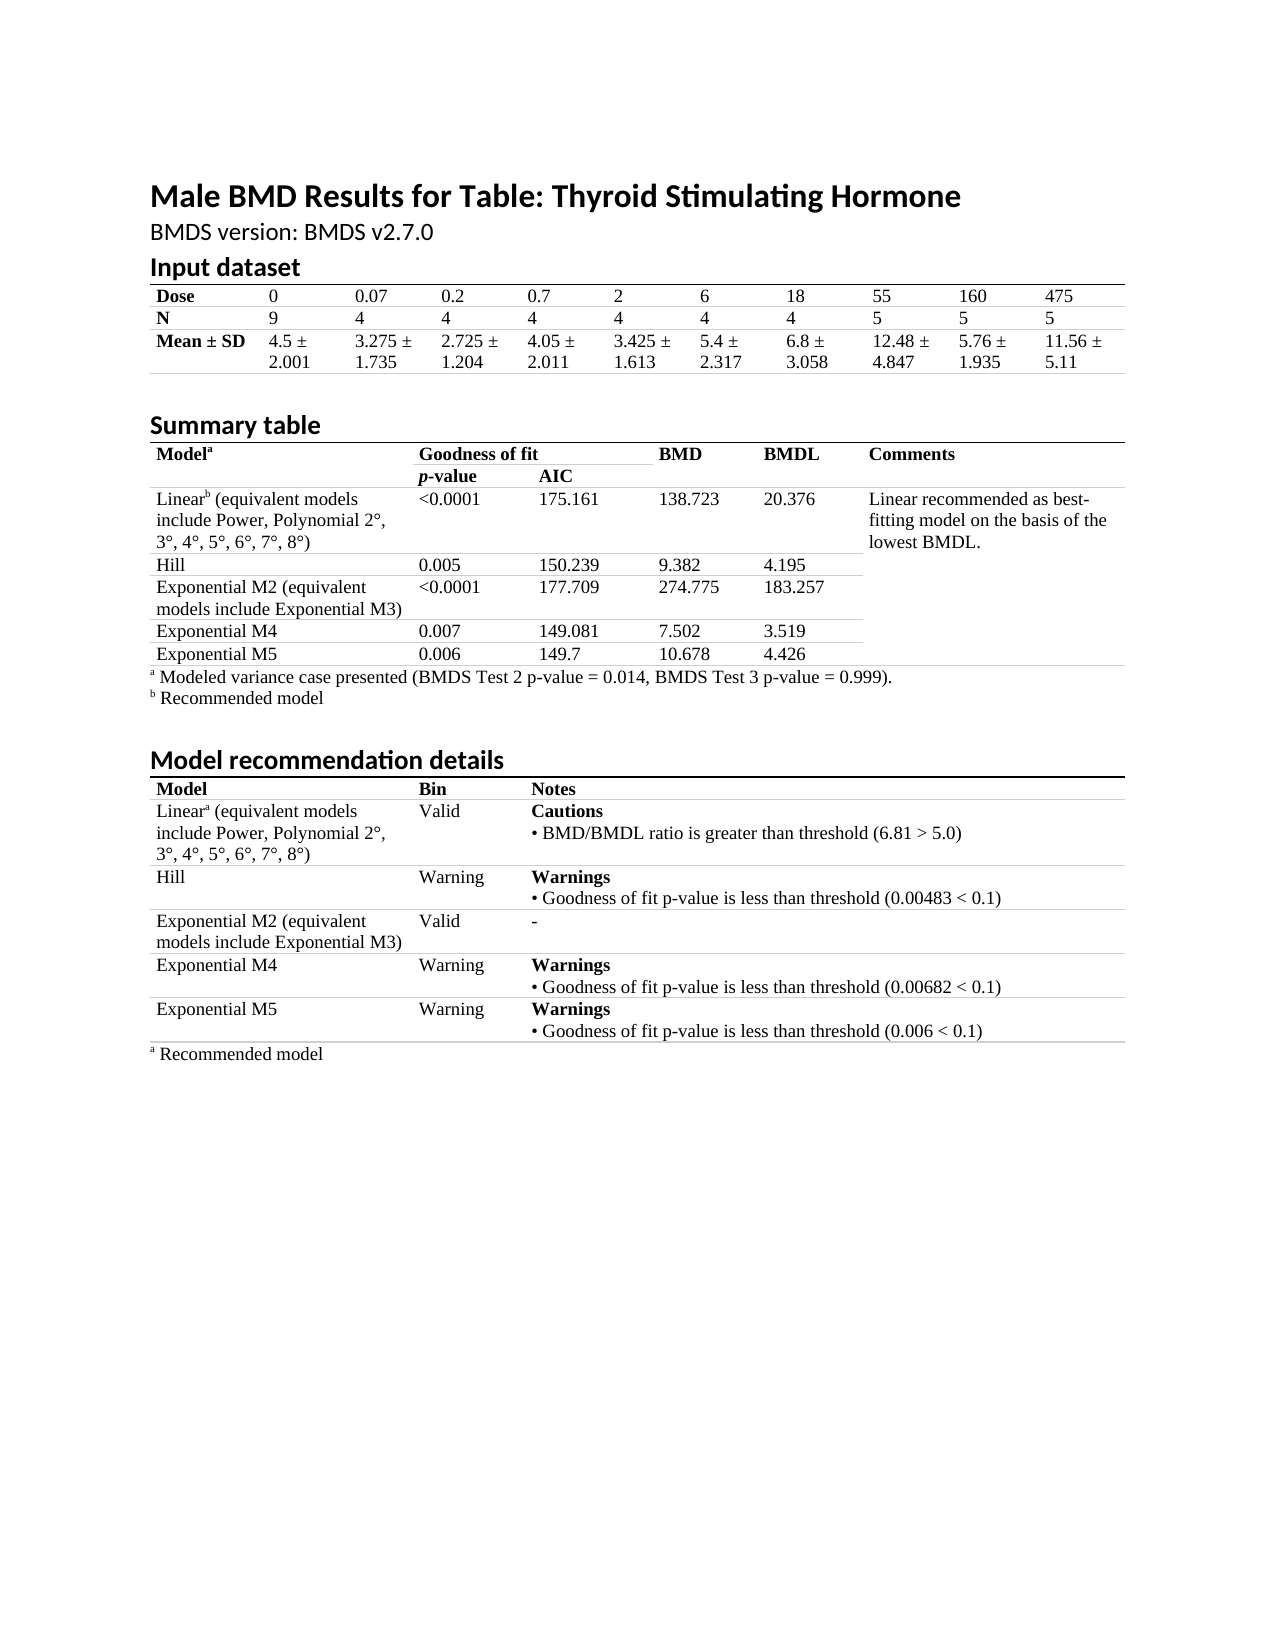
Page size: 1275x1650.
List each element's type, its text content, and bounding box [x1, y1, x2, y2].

table_cell 11.56 ± 5.11 [1039, 330, 1125, 373]
table_header BMD [653, 443, 757, 487]
table_cell Exponential M4 [150, 954, 412, 997]
table_header Bin [413, 778, 525, 799]
table_cell Exponential M4 [150, 620, 412, 642]
table_cell 0.005 [413, 554, 532, 575]
table_cell 7.502 [653, 620, 757, 642]
table_header BMDL [758, 443, 862, 487]
table_cell <0.0001 [413, 576, 532, 619]
table_cell Linear recommended as best-fitting model on the basis of the lowest BMDL. [863, 488, 1125, 664]
text b Recommended model [150, 687, 1125, 709]
table_cell Warning [413, 866, 525, 909]
table_cell 5 [866, 307, 952, 329]
table_cell 4.5 ± 2.001 [263, 330, 349, 373]
table_cell 5 [953, 307, 1039, 329]
table_cell 4 [780, 307, 866, 329]
table_cell 4 [435, 307, 521, 329]
table_cell 4 [608, 307, 694, 329]
table_cell Valid [413, 800, 525, 865]
table_cell Warning [413, 954, 525, 997]
table_cell 5.4 ± 2.317 [694, 330, 780, 373]
table_cell 4.05 ± 2.011 [521, 330, 607, 373]
table_cell 274.775 [653, 576, 757, 619]
table_cell - [525, 910, 1125, 953]
table_cell 2.725 ± 1.204 [435, 330, 521, 373]
subtitle Male BMD Results for Table: Thyroid Stimulating Hormone [150, 175, 1125, 216]
table_header Modela [150, 443, 412, 487]
table_cell 183.257 [758, 576, 862, 619]
table_cell Hill [150, 866, 412, 909]
table_cell Warning [413, 998, 525, 1041]
table_header Model [150, 778, 412, 799]
table_header Comments [863, 443, 1125, 487]
table_cell Warnings • Goodness of fit p-value is less than threshold (0.00483 < 0.1) [525, 866, 1125, 909]
text a Recommended model [150, 1043, 1125, 1064]
table_cell 4.426 [758, 643, 862, 664]
text BMDS version: BMDS v2.7.0 [150, 216, 1125, 246]
table_cell 9.382 [653, 554, 757, 575]
table_cell 149.7 [533, 643, 652, 664]
table_cell 4 [694, 307, 780, 329]
table_cell Exponential M5 [150, 998, 412, 1041]
table_header 2 [608, 285, 694, 306]
table_cell 12.48 ± 4.847 [866, 330, 952, 373]
table_cell 4 [521, 307, 607, 329]
table_cell AIC [533, 465, 652, 487]
table_header 0.7 [521, 285, 607, 306]
text a Modeled variance case presented (BMDS Test 2 p-value = 0.014, BMDS Test 3 p-value = 0.999). [150, 666, 1125, 687]
table_cell Lineara (equivalent models include Power, Polynomial 2°, 3°, 4°, 5°, 6°, 7°, 8°) [150, 800, 412, 865]
table_cell Mean ± SD [150, 330, 262, 373]
table_cell 3.425 ± 1.613 [608, 330, 694, 373]
table_cell Warnings • Goodness of fit p-value is less than threshold (0.006 < 0.1) [525, 998, 1125, 1041]
table_header 0.2 [435, 285, 521, 306]
table_cell 5.76 ± 1.935 [953, 330, 1039, 373]
table_cell Warnings • Goodness of fit p-value is less than threshold (0.00682 < 0.1) [525, 954, 1125, 997]
subtitle Input dataset [150, 250, 1125, 283]
table_header Notes [525, 778, 1125, 799]
table_cell 6.8 ± 3.058 [780, 330, 866, 373]
table_cell 138.723 [653, 488, 757, 552]
table_cell 4 [349, 307, 435, 329]
table_cell Linearb (equivalent models include Power, Polynomial 2°, 3°, 4°, 5°, 6°, 7°, 8°) [150, 488, 412, 552]
table_cell Exponential M5 [150, 643, 412, 664]
table_cell 3.519 [758, 620, 862, 642]
table_cell Exponential M2 (equivalent models include Exponential M3) [150, 910, 412, 953]
table_cell 0.006 [413, 643, 532, 664]
table_header Dose [150, 285, 262, 306]
subtitle Model recommendation details [150, 743, 1125, 776]
table_cell 177.709 [533, 576, 652, 619]
table_cell <0.0001 [413, 488, 532, 552]
table_cell 150.239 [533, 554, 652, 575]
table_cell Cautions • BMD/BMDL ratio is greater than threshold (6.81 > 5.0) [525, 800, 1125, 865]
table_header 0 [263, 285, 349, 306]
subtitle Summary table [150, 408, 1125, 442]
table_header 6 [694, 285, 780, 306]
table_cell 4.195 [758, 554, 862, 575]
table_header 0.07 [349, 285, 435, 306]
table_cell 3.275 ± 1.735 [349, 330, 435, 373]
table_header 160 [953, 285, 1039, 306]
table_cell 175.161 [533, 488, 652, 552]
table_header 55 [866, 285, 952, 306]
table_cell p-value [413, 465, 532, 487]
table_cell 9 [263, 307, 349, 329]
table_cell 20.376 [758, 488, 862, 552]
table_header 475 [1039, 285, 1125, 306]
table_cell Valid [413, 910, 525, 953]
table_header Goodness of fit [413, 443, 652, 464]
table_cell 5 [1039, 307, 1125, 329]
table_cell N [150, 307, 262, 329]
table_cell 10.678 [653, 643, 757, 664]
table_header 18 [780, 285, 866, 306]
table_cell Exponential M2 (equivalent models include Exponential M3) [150, 576, 412, 619]
table_cell Hill [150, 554, 412, 575]
table_cell 0.007 [413, 620, 532, 642]
table_cell 149.081 [533, 620, 652, 642]
